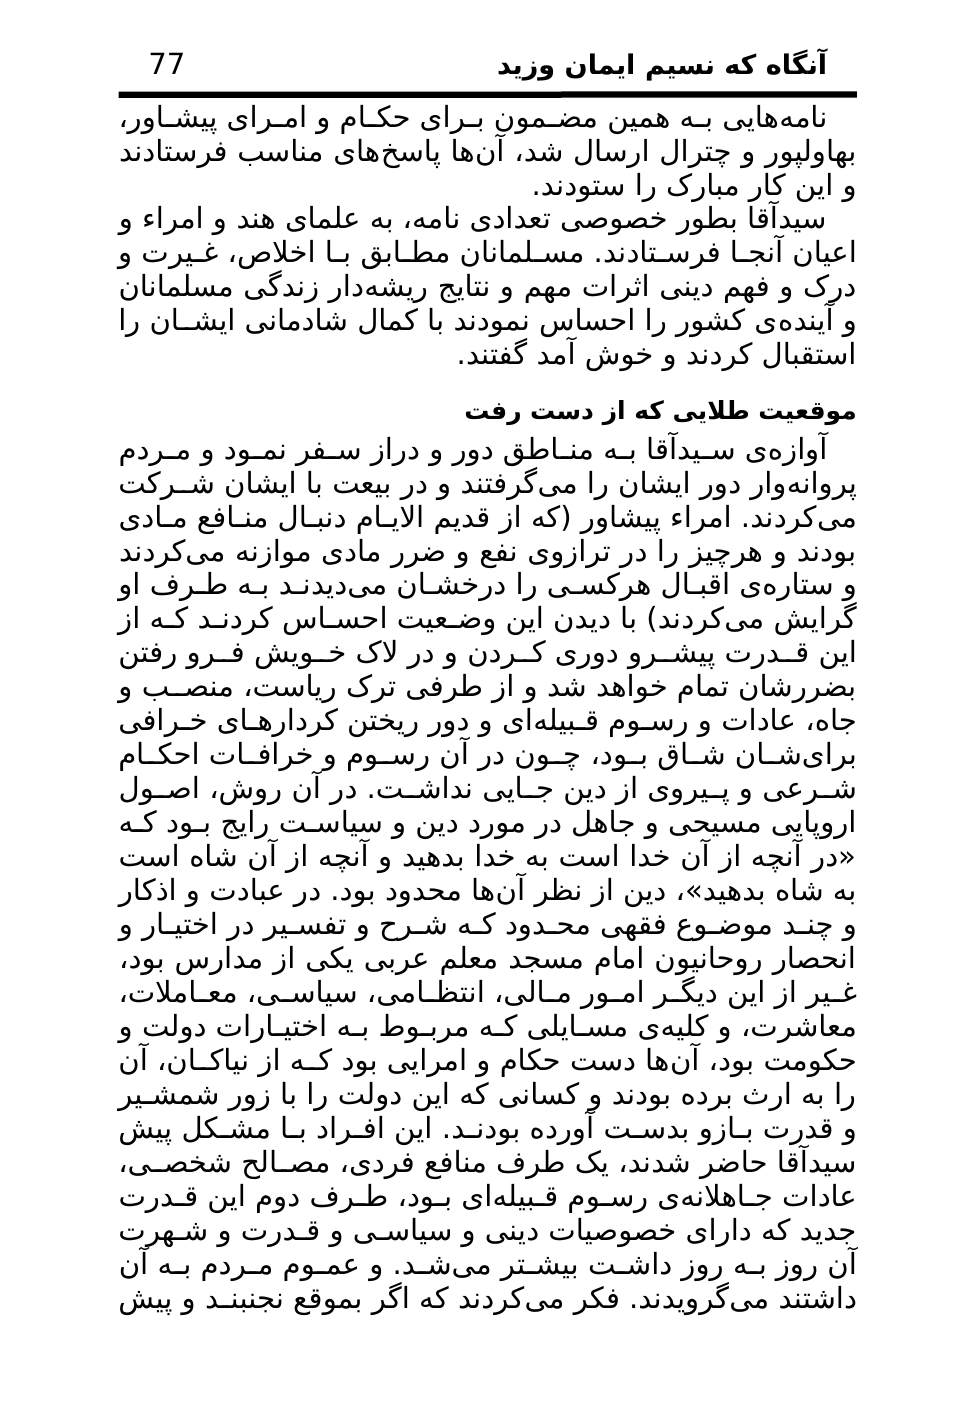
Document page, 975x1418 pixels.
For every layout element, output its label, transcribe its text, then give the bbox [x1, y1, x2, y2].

text موقعیت طلایی که از دست رفت [118, 397, 857, 426]
text نامه‌هایی به همین مضمون برای حکام و امرای پیشاور، بهاولپور و چترال ارسال شد، آن‌ها پاسخ‌های مناسب فرستادند و این کار مبارک را ستودند. [118, 100, 857, 202]
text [118, 432, 857, 1315]
text سیدآقا بطور خصوصی تعدادی نامه، به علمای هند و امراء و اعیان آنجا فرستادند. مسلمانان مطابق با اخلاص، غیرت و درک و فهم دینی اثرات مهم و نتایج ریشه‌دار زندگی مسلمانان و آینده‌ی کشور را احساس نمودند با کمال شادمانی ایشان را استقبال کردند و خوش آمد گفتند. [118, 202, 857, 372]
